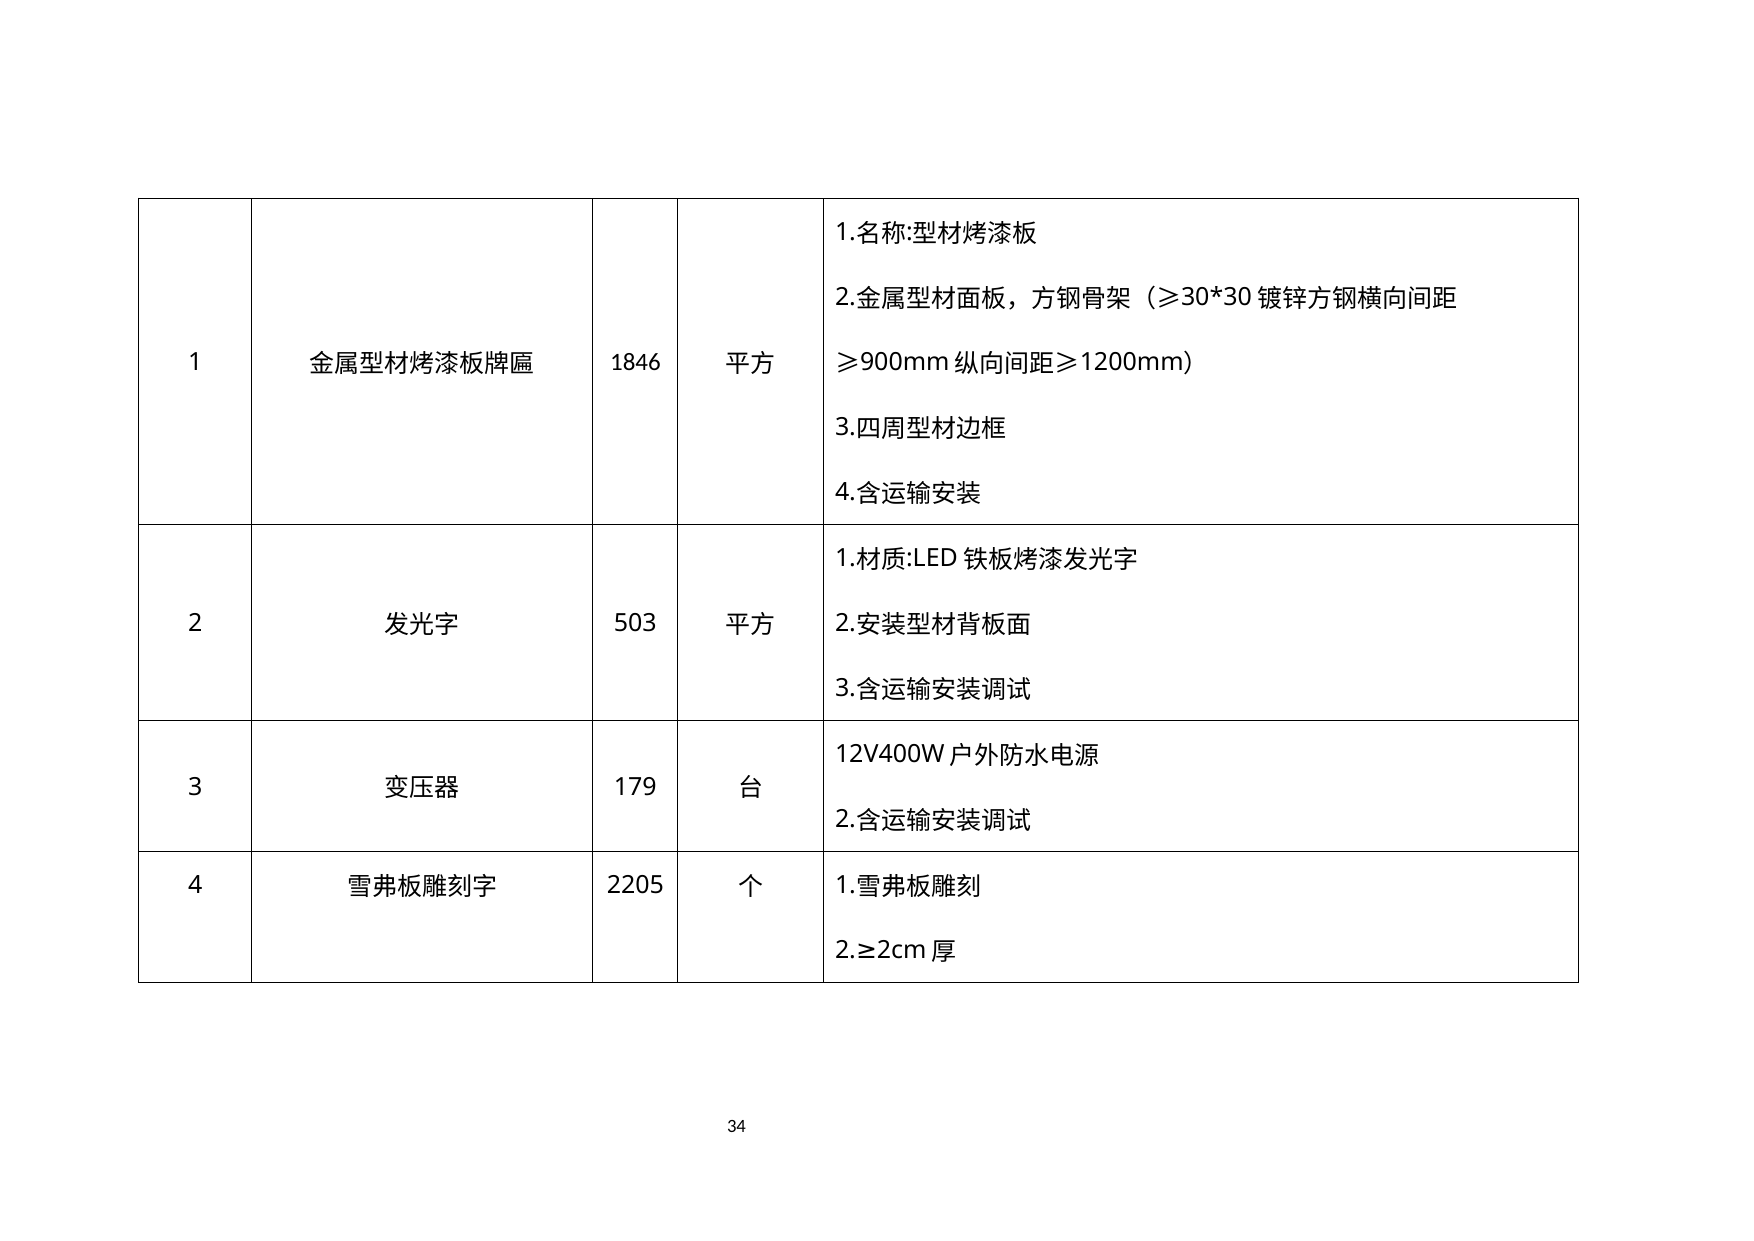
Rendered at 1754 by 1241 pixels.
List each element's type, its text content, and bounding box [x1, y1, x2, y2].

table_cell 1.材质:LED铁板烤漆发光字 2.安装型材背板面 3.含运输安装调试 [824, 525, 1578, 720]
table_cell 4 [139, 852, 251, 982]
table_cell 1 [139, 199, 251, 524]
table_cell 3 [139, 721, 251, 851]
table_cell 个 [678, 852, 823, 982]
table_cell 1846 [593, 199, 677, 524]
table_cell 2205 [593, 852, 677, 982]
table_cell 变压器 [252, 721, 592, 851]
table_cell 2 [139, 525, 251, 720]
table_cell 台 [678, 721, 823, 851]
table_cell 平方 [678, 199, 823, 524]
table_cell 179 [593, 721, 677, 851]
table_cell 1.名称:型材烤漆板 2.金属型材面板，方钢骨架（≥30*30镀锌方钢横向间距≥900mm纵向间距≥1200mm） 3.四周型材边框 4.含运输安装 [824, 199, 1578, 524]
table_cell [824, 852, 1578, 982]
table_cell 平方 [678, 525, 823, 720]
table_cell 12V400W户外防水电源 2.含运输安装调试 [824, 721, 1578, 851]
table_cell 发光字 [252, 525, 592, 720]
table_cell 503 [593, 525, 677, 720]
table_cell 金属型材烤漆板牌匾 [252, 199, 592, 524]
table_cell 雪弗板雕刻字 [252, 852, 592, 982]
